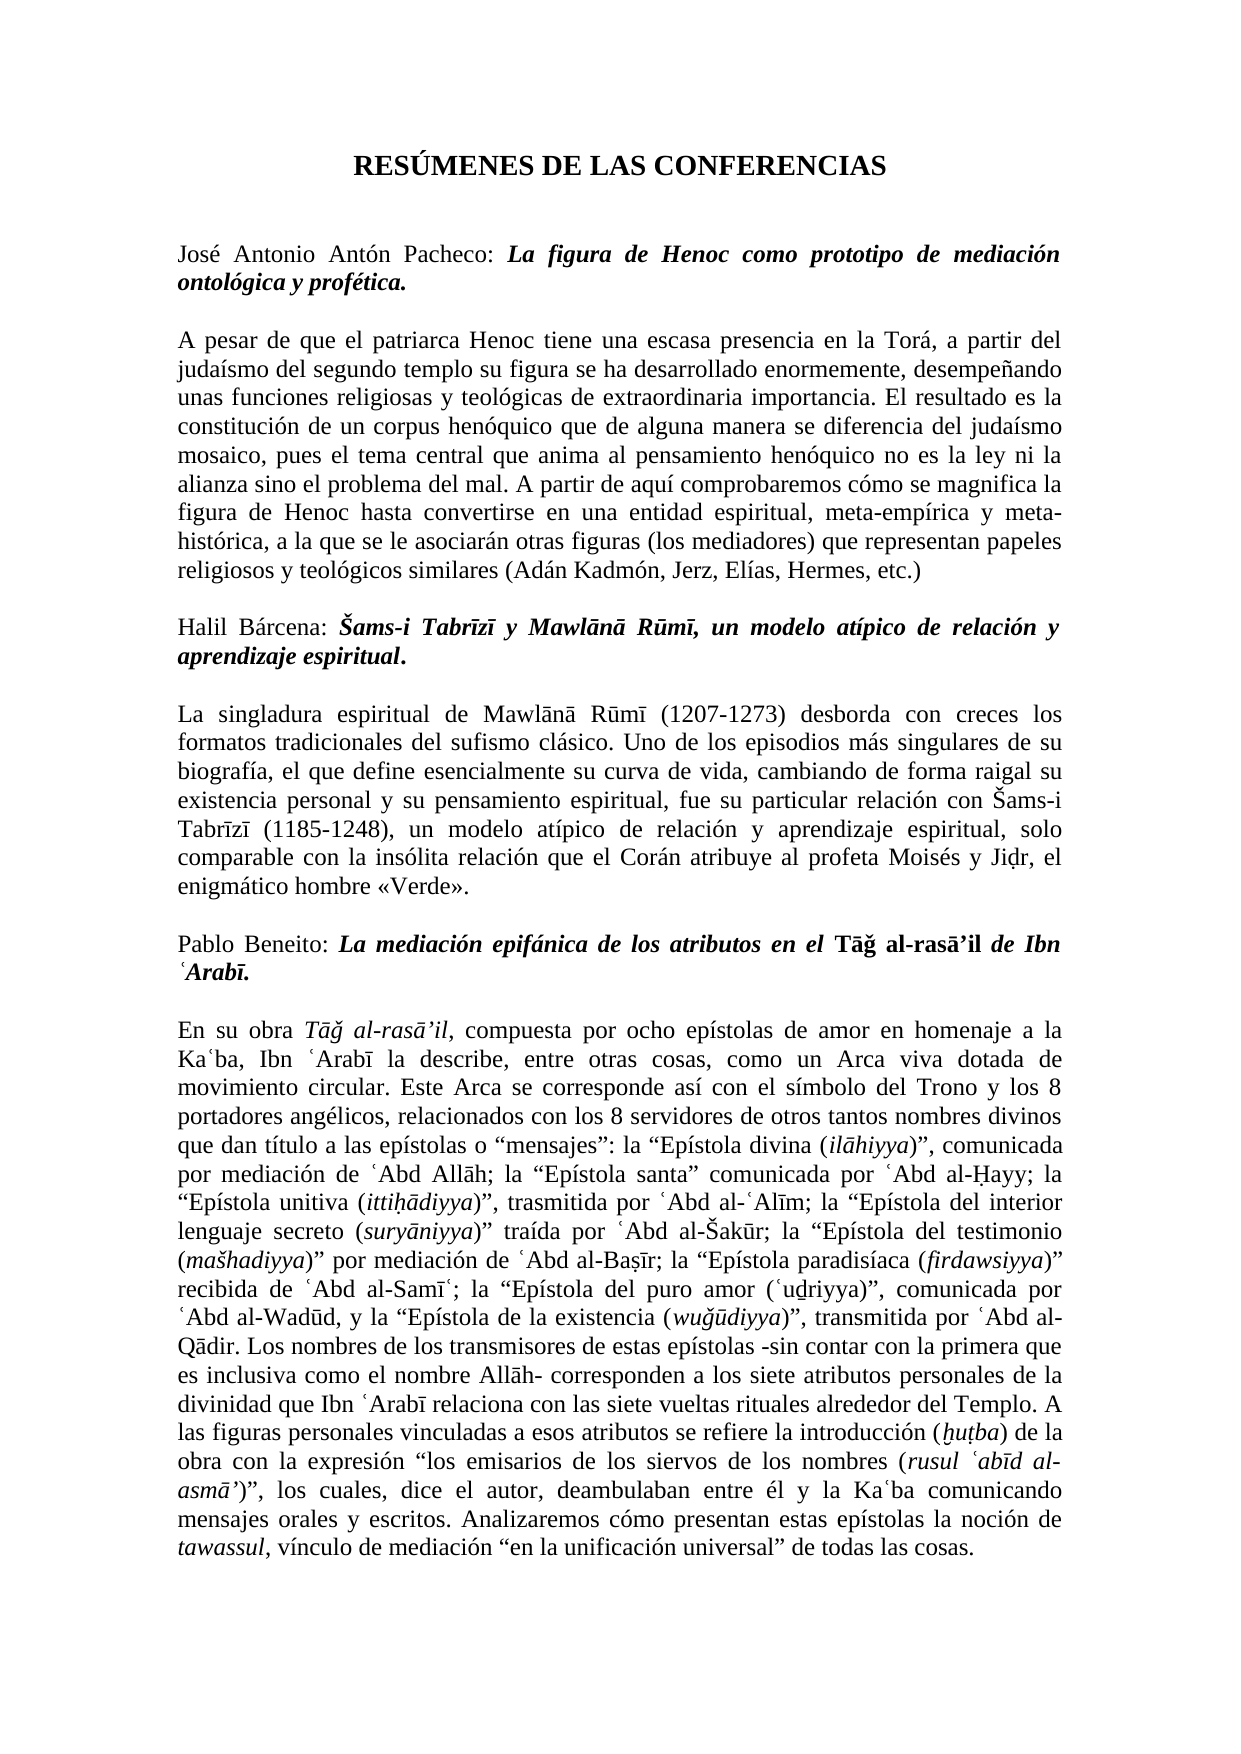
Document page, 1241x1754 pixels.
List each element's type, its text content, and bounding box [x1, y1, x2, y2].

text La singladura espiritual de Mawlānā Rūmī (1207-1273) desborda con creces los formatos tradicionales del sufismo clásico. Uno de los episodios más singulares de su biografía, el que define esencialmente su curva de vida, cambiando de forma raigal su existencia personal y su pensamiento espiritual, fue su particular relación con Šams-i Tabrīzī (1185-1248), un modelo atípico de relación y aprendizaje espiritual, solo comparable con la insólita relación que el Corán atribuye al profeta Moisés y Jiḍr, el enigmático hombre «Verde». [177, 699, 1063, 900]
text En su obra Tāǧ al-rasā’il, compuesta por ocho epístolas de amor en homenaje a la Kaʿba, Ibn ʿArabī la describe, entre otras cosas, como un Arca viva dotada de movimiento circular. Este Arca se corresponde así con el símbolo del Trono y los 8 portadores angélicos, relacionados con los 8 servidores de otros tantos nombres divinos que dan título a las epístolas o “mensajes”: la “Epístola divina (ilāhiyya)”, comunicada por mediación de ʿAbd Allāh; la “Epístola santa” comunicada por ʿAbd al-Ḥayy; la “Epístola unitiva (ittiḥādiyya)”, trasmitida por ʿAbd al-ʿAlīm; la “Epístola del interior lenguaje secreto (suryāniyya)” traída por ʿAbd al-Šakūr; la “Epístola del testimonio (mašhadiyya)” por mediación de ʿAbd al-Baṣīr; la “Epístola paradisíaca (firdawsiyya)” recibida de ʿAbd al-Samīʿ; la “Epístola del puro amor (ʿuḏriyya)”, comunicada por ʿAbd al-Wadūd, y la “Epístola de la existencia (wuǧūdiyya)”, transmitida por ʿAbd al-Qādir. Los nombres de los transmisores de estas epístolas -sin contar con la primera que es inclusiva como el nombre Allāh- corresponden a los siete atributos personales de la divinidad que Ibn ʿArabī relaciona con las siete vueltas rituales alrededor del Templo. A las figuras personales vinculadas a esos atributos se refiere la introducción (ḫuṭba) de la obra con la expresión “los emisarios de los siervos de los nombres (rusul ʿabīd al-asmā’)”, los cuales, dice el autor, deambulaban entre él y la Kaʿba comunicando mensajes orales y escritos. Analizaremos cómo presentan estas epístolas la noción de tawassul, vínculo de mediación “en la unificación universal” de todas las cosas. [177, 1015, 1063, 1561]
text Pablo Beneito: La mediación epifánica de los atributos en el Tāǧ al-rasā’il de Ibn ʿArabī. [177, 929, 1063, 986]
text RESÚMENES DE LAS CONFERENCIAS [177, 148, 1063, 181]
text José Antonio Antón Pacheco: La figura de Henoc como prototipo de mediación ontológica y profética. [177, 239, 1063, 296]
text A pesar de que el patriarca Henoc tiene una escasa presencia en la Torá, a partir del judaísmo del segundo templo su figura se ha desarrollado enormemente, desempeñando unas funciones religiosas y teológicas de extraordinaria importancia. El resultado es la constitución de un corpus henóquico que de alguna manera se diferencia del judaísmo mosaico, pues el tema central que anima al pensamiento henóquico no es la ley ni la alianza sino el problema del mal. A partir de aquí comprobaremos cómo se magnifica la figura de Henoc hasta convertirse en una entidad espiritual, meta-empírica y meta-histórica, a la que se le asociarán otras figuras (los mediadores) que representan papeles religiosos y teológicos similares (Adán Kadmón, Jerz, Elías, Hermes, etc.) [177, 325, 1063, 584]
text Halil Bárcena: Šams-i Tabrīzī y Mawlānā Rūmī, un modelo atípico de relación y aprendizaje espiritual. [177, 612, 1063, 670]
